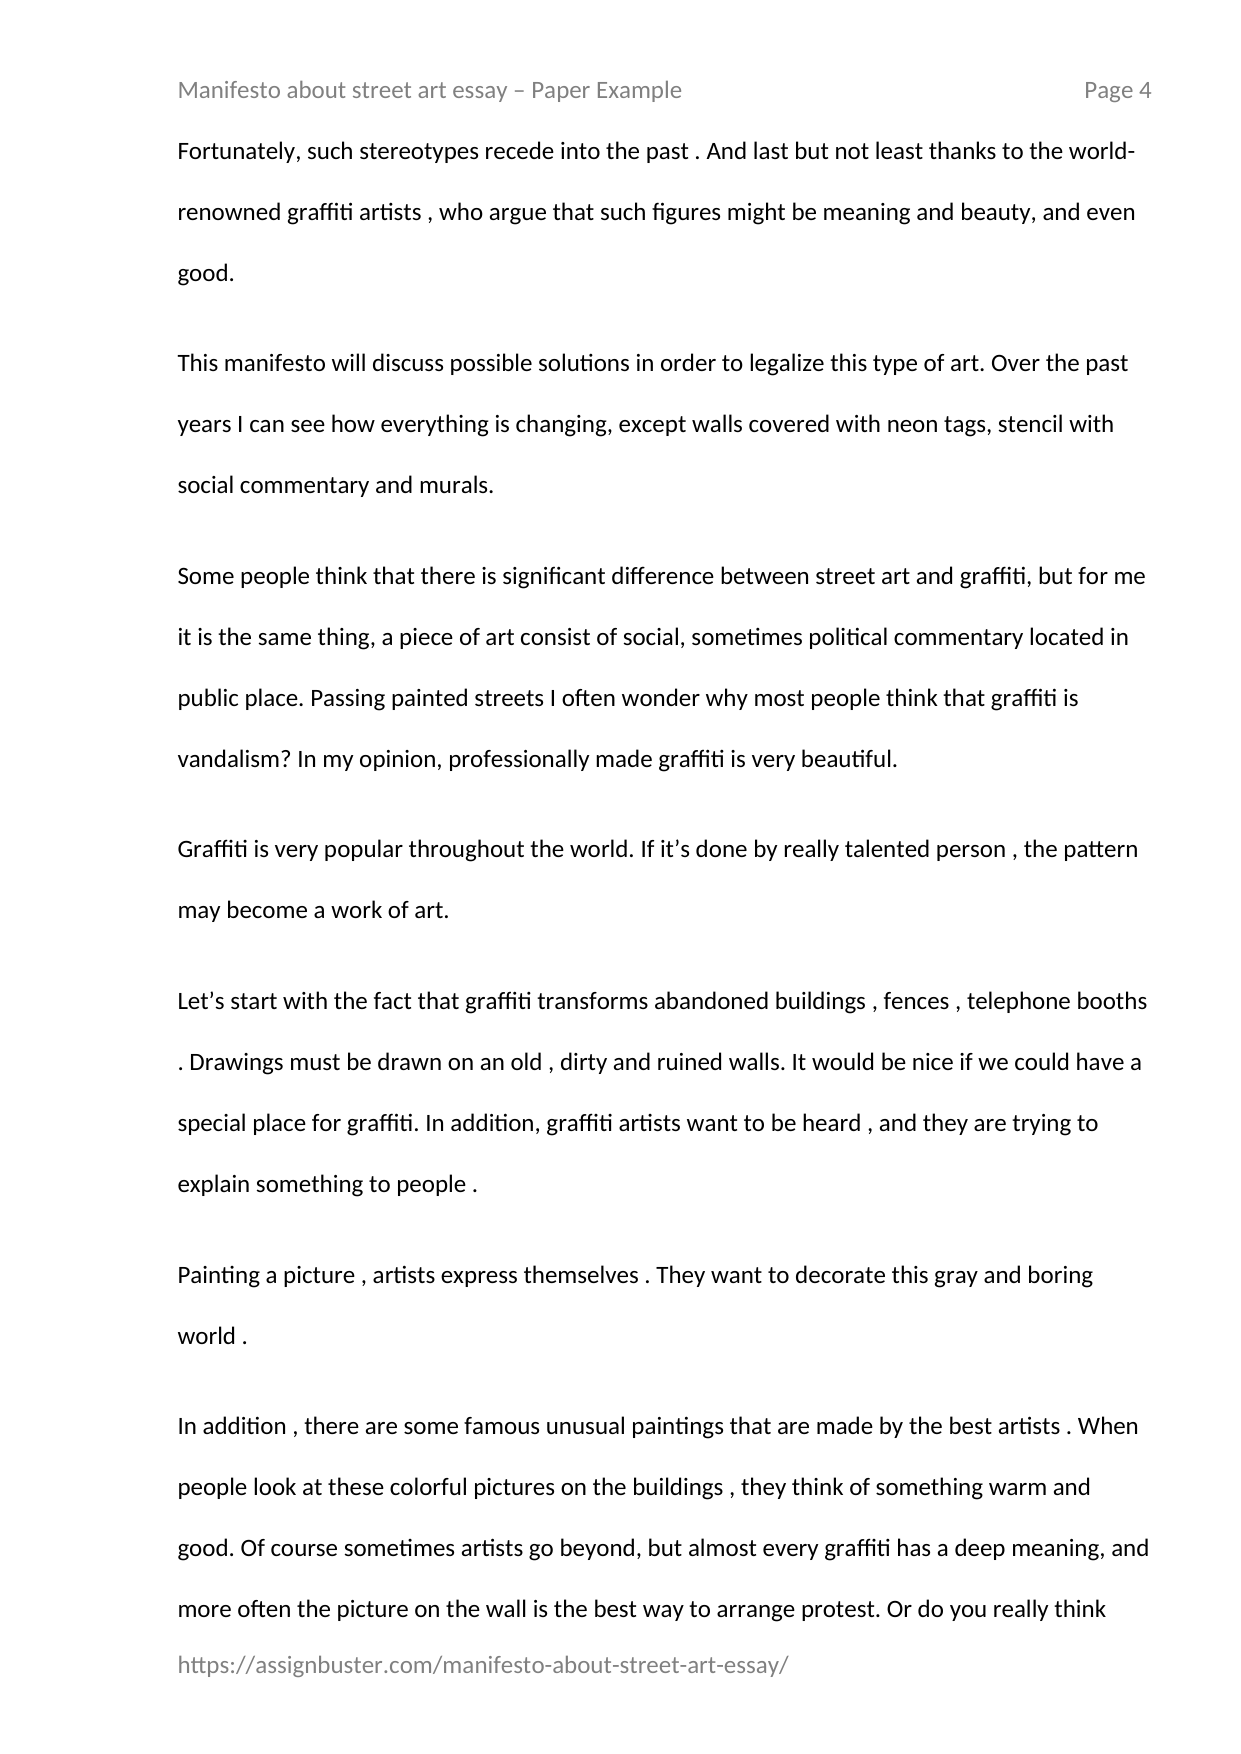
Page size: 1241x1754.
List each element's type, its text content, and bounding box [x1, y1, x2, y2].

text Some people think that there is significant difference between street art and graffiti, but for me it is the same thing, a piece of art consist of social, sometimes political commentary located in public place. Passing painted streets I often wonder why most people think that graffiti is vandalism? In my opinion, professionally made graffiti is very beautiful. [177, 560, 1152, 774]
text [177, 1410, 1152, 1624]
text Graffiti is very popular throughout the world. If it’s done by really talented person , the pattern may become a work of art. [177, 834, 1152, 925]
text Painting a picture , artists express themselves . They want to decorate this gray and boring world . [177, 1259, 1152, 1350]
text This manifesto will discuss possible solutions in order to legalize this type of art. Over the past years I can see how everything is changing, except walls covered with neon tags, stencil with social commentary and murals. [177, 347, 1152, 500]
text Fortunately, such stereotypes recede into the past . And last but not least thanks to the world-renowned graffiti artists , who argue that such figures might be meaning and beauty, and even good. [177, 135, 1152, 287]
text Let’s start with the fact that graffiti transforms abandoned buildings , fences , telephone booths . Drawings must be drawn on an old , dirty and ruined walls. It would be nice if we could have a special place for graffiti. In addition, graffiti artists want to be heard , and they are trying to explain something to people . [177, 985, 1152, 1199]
